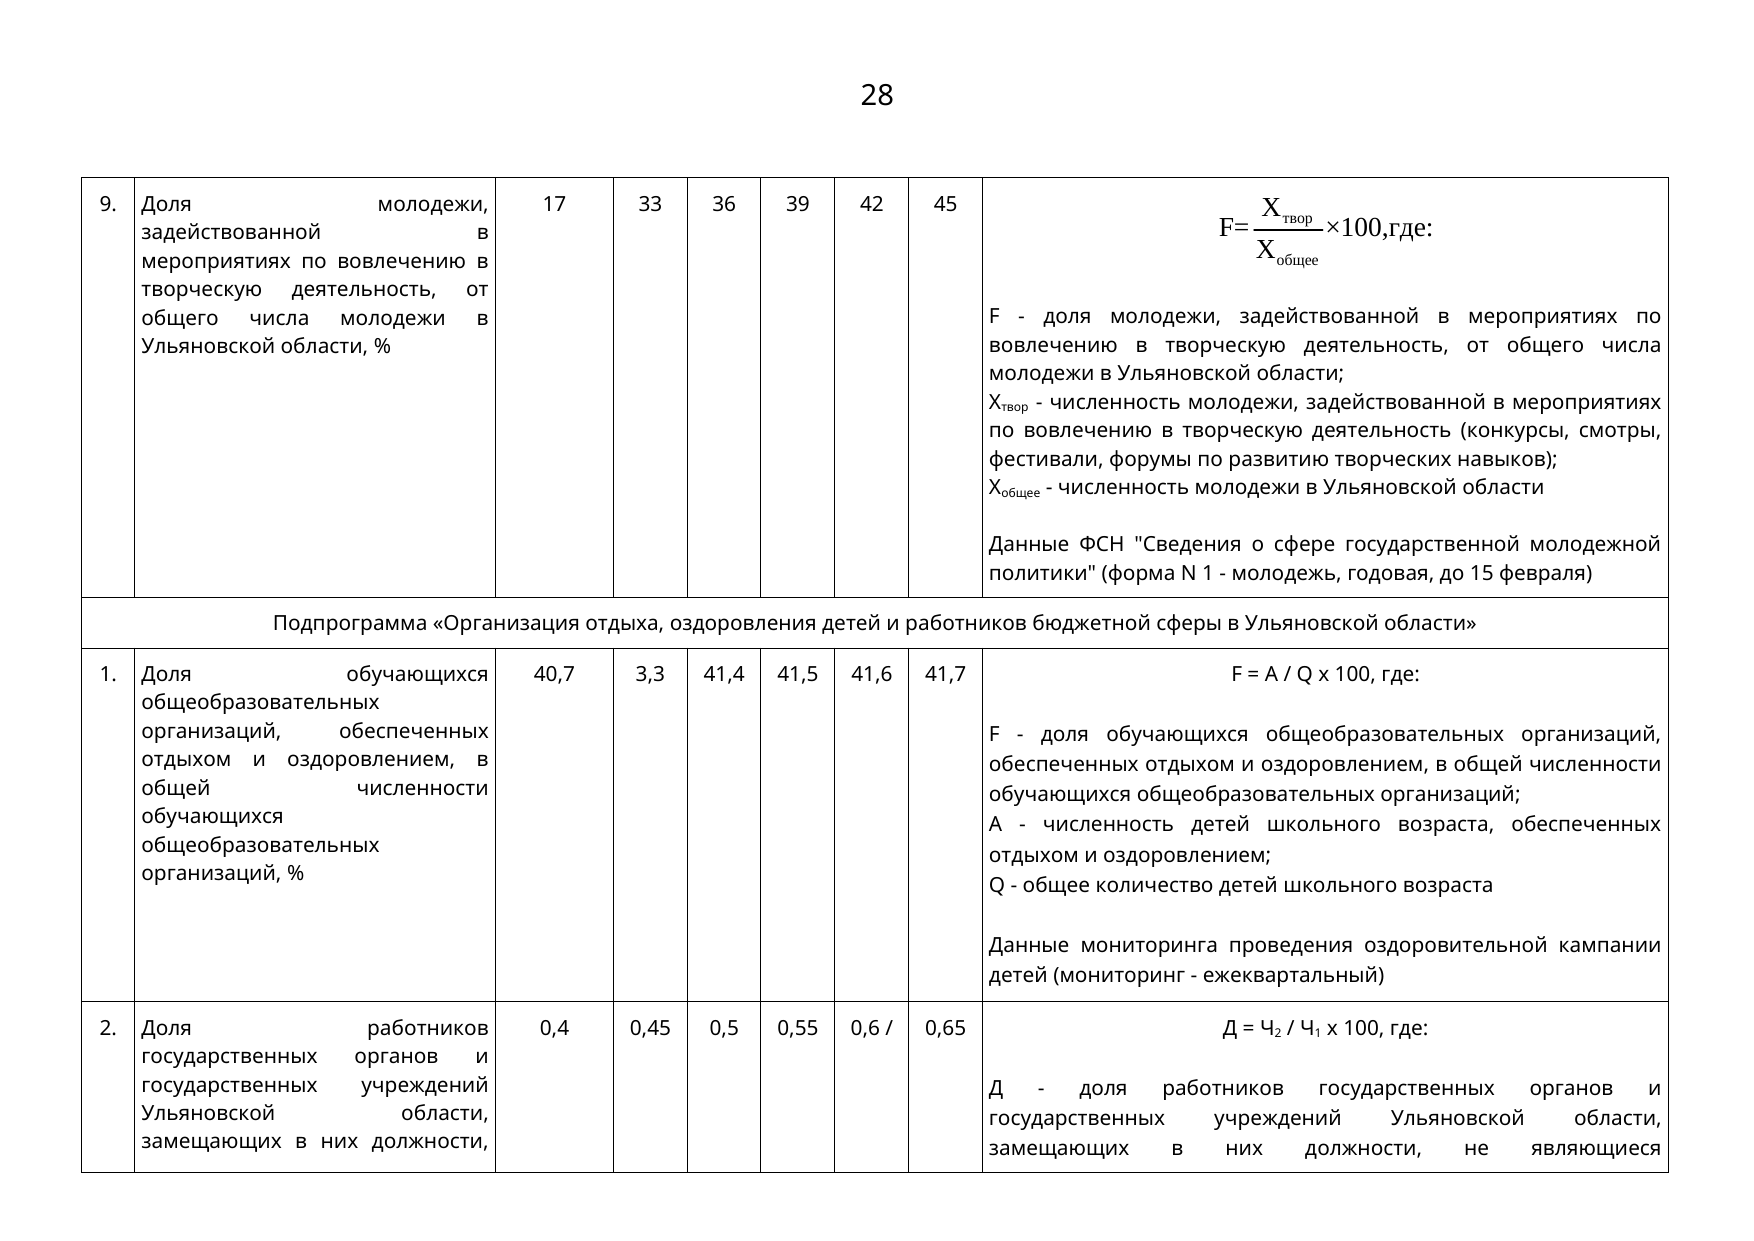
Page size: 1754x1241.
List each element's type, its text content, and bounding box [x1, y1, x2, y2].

table_cell 0,55 [761, 1002, 834, 1172]
table_cell 41,5 [761, 649, 834, 1001]
table_cell 41,4 [688, 649, 760, 1001]
table_cell 3,3 [614, 649, 687, 1001]
table_cell 2. [82, 1002, 134, 1172]
table_cell 1. [82, 649, 134, 1001]
table_cell 40,7 [496, 649, 613, 1001]
table_cell 0,6 / [835, 1002, 908, 1172]
table_cell 36 [688, 178, 760, 597]
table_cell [983, 1002, 1668, 1172]
table_cell 45 [909, 178, 982, 597]
table_cell 17 [496, 178, 613, 597]
table_cell 41,6 [835, 649, 908, 1001]
table_cell Доля обучающихся общеобразовательных организаций, обеспеченных отдыхом и оздоровлением, в общей численности обучающихся общеобразовательных организаций, % [135, 649, 495, 1001]
table_cell 0,65 [909, 1002, 982, 1172]
table_cell 0,5 [688, 1002, 760, 1172]
table_cell F = A / Q x 100, где: F - доля обучающихся общеобразовательных организаций, обеспеченных отдыхом и оздоровлением, в общей численности обучающихся общеобразовательных организаций; A - численность детей школьного возраста, обеспеченных отдыхом и оздоровлением; Q - общее количество детей школьного возраста Данные мониторинга проведения оздоровительной кампании детей (мониторинг - ежеквартальный) [983, 649, 1668, 1001]
table_cell 9. [82, 178, 134, 597]
table_cell 0,4 [496, 1002, 613, 1172]
table_cell Доля молодежи, задействованной в мероприятиях по вовлечению в творческую деятельность, от общего числа молодежи в Ульяновской области, % [135, 178, 495, 597]
table_cell 0,45 [614, 1002, 687, 1172]
table_cell Подпрограмма «Организация отдыха, оздоровления детей и работников бюджетной сферы в Ульяновской области» [82, 598, 1668, 647]
table_cell 39 [761, 178, 834, 597]
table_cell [135, 1002, 495, 1172]
table_cell 33 [614, 178, 687, 597]
table_cell 41,7 [909, 649, 982, 1001]
table_cell F - доля молодежи, задействованной в мероприятиях по вовлечению в творческую деятельность, от общего числа молодежи в Ульяновской области; Xтвор - численность молодежи, задействованной в мероприятиях по вовлечению в творческую деятельность (конкурсы, смотры, фестивали, форумы по развитию творческих навыков); Xобщее - численность молодежи в Ульяновской области Данные ФСН "Сведения о сфере государственной молодежной политики" (форма N 1 - молодежь, годовая, до 15 февраля) [983, 178, 1668, 597]
table_cell 42 [835, 178, 908, 597]
